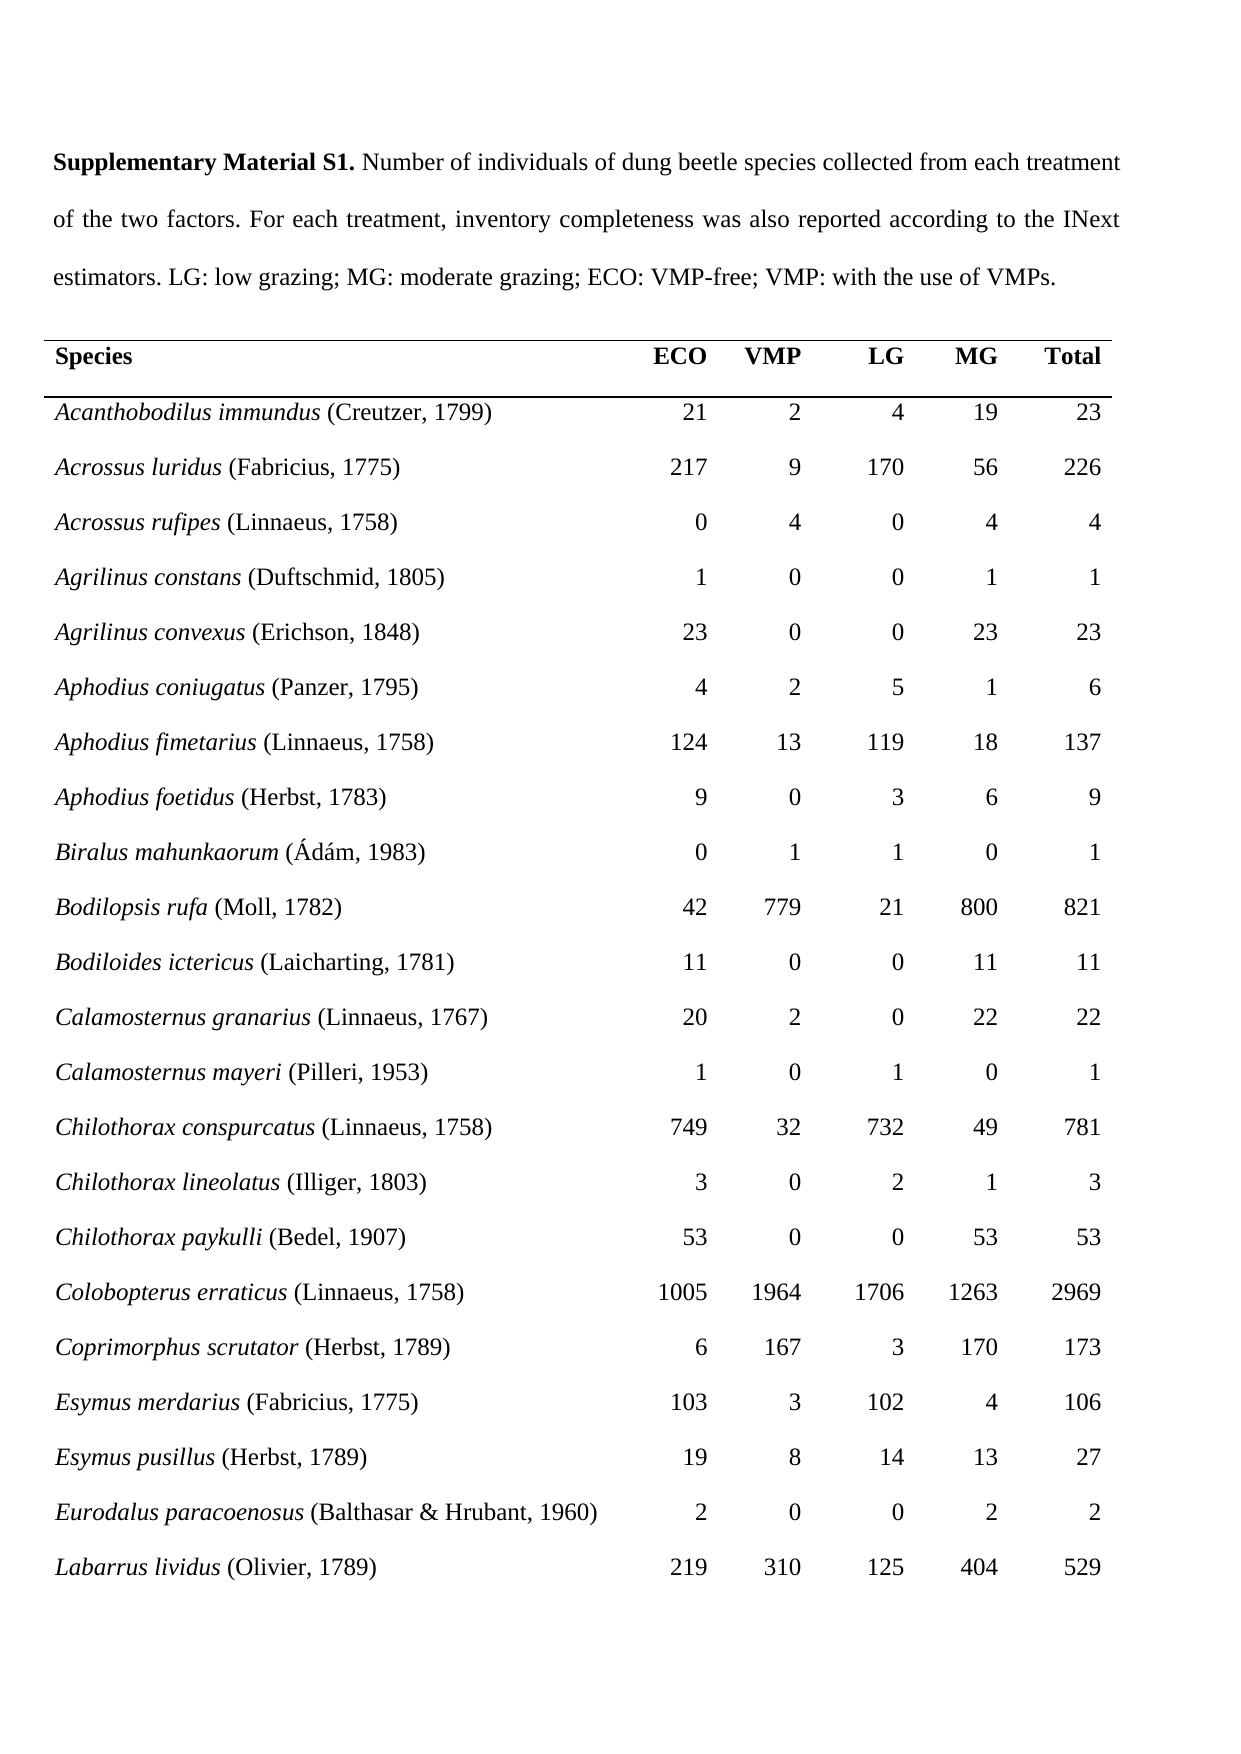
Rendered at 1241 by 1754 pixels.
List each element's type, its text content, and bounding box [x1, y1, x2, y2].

table_cell 1 [615, 563, 718, 617]
table_cell 3 [812, 783, 915, 837]
table_cell 2 [719, 1003, 812, 1057]
table_cell 53 [1009, 1223, 1112, 1277]
table_cell 0 [812, 948, 915, 1002]
table_cell 23 [1009, 618, 1112, 672]
table_cell 18 [915, 728, 1009, 782]
table_cell 2 [615, 1498, 718, 1552]
table_cell 6 [615, 1333, 718, 1387]
table_cell 1 [615, 1058, 718, 1112]
table_cell 0 [812, 1003, 915, 1057]
table_header VMP [719, 341, 812, 396]
table_cell 14 [812, 1443, 915, 1497]
table_cell 8 [719, 1443, 812, 1497]
table_cell 119 [812, 728, 915, 782]
table_cell 9 [1009, 783, 1112, 837]
table_cell Aphodius foetidus (Herbst, 1783) [44, 783, 615, 837]
table_cell 0 [812, 1223, 915, 1277]
table_cell 0 [719, 1498, 812, 1552]
table_cell 0 [719, 618, 812, 672]
table_cell 53 [915, 1223, 1009, 1277]
table_cell 4 [812, 398, 915, 452]
table_cell 4 [915, 1388, 1009, 1442]
table_cell 167 [719, 1333, 812, 1387]
table_header ECO [615, 341, 718, 396]
table_cell 1 [719, 838, 812, 892]
table_cell 529 [1009, 1553, 1112, 1607]
table_cell 21 [812, 893, 915, 947]
table_cell 170 [812, 453, 915, 507]
table_cell 749 [615, 1113, 718, 1167]
table_cell 732 [812, 1113, 915, 1167]
text Supplementary Material S1. Number of individuals of dung beetle species collected from each treatment of the two factors. For each treatment, inventory completeness was also reported according to the INext estimators. LG: low grazing; MG: moderate grazing; ECO: VMP-free; VMP: with the use of VMPs. [53, 147, 1122, 291]
table_cell 0 [719, 948, 812, 1002]
table_cell 1005 [615, 1278, 718, 1332]
table_cell 9 [719, 453, 812, 507]
table_cell 32 [719, 1113, 812, 1167]
table_cell 23 [1009, 398, 1112, 452]
table_cell 0 [915, 838, 1009, 892]
table_cell 106 [1009, 1388, 1112, 1442]
table_cell 1 [812, 1058, 915, 1112]
table_cell 3 [615, 1168, 718, 1222]
table_cell 11 [615, 948, 718, 1002]
table_cell Agrilinus convexus (Erichson, 1848) [44, 618, 615, 672]
table_cell 0 [812, 508, 915, 562]
table_cell Colobopterus erraticus (Linnaeus, 1758) [44, 1278, 615, 1332]
table_cell 0 [615, 508, 718, 562]
table_cell 3 [812, 1333, 915, 1387]
table_cell Acrossus luridus (Fabricius, 1775) [44, 453, 615, 507]
table_cell Acrossus rufipes (Linnaeus, 1758) [44, 508, 615, 562]
table_cell 13 [719, 728, 812, 782]
table_cell 56 [915, 453, 1009, 507]
table_cell 21 [615, 398, 718, 452]
table_cell 404 [915, 1553, 1009, 1607]
table_cell 125 [812, 1553, 915, 1607]
table_cell 173 [1009, 1333, 1112, 1387]
table_cell Calamosternus granarius (Linnaeus, 1767) [44, 1003, 615, 1057]
table_cell 42 [615, 893, 718, 947]
table_cell 102 [812, 1388, 915, 1442]
table_cell 0 [719, 783, 812, 837]
table_cell 23 [915, 618, 1009, 672]
table_cell 6 [915, 783, 1009, 837]
table_cell 137 [1009, 728, 1112, 782]
table_cell 2969 [1009, 1278, 1112, 1332]
table_cell Chilothorax lineolatus (Illiger, 1803) [44, 1168, 615, 1222]
table_cell Acanthobodilus immundus (Creutzer, 1799) [44, 398, 615, 452]
table_cell 0 [719, 1168, 812, 1222]
table_cell 53 [615, 1223, 718, 1277]
table_cell Esymus merdarius (Fabricius, 1775) [44, 1388, 615, 1442]
table_cell 4 [1009, 508, 1112, 562]
table_cell 103 [615, 1388, 718, 1442]
table_cell Bodiloides ictericus (Laicharting, 1781) [44, 948, 615, 1002]
table_cell 22 [915, 1003, 1009, 1057]
table_cell 0 [719, 563, 812, 617]
table_cell Coprimorphus scrutator (Herbst, 1789) [44, 1333, 615, 1387]
table_cell 22 [1009, 1003, 1112, 1057]
table_cell 49 [915, 1113, 1009, 1167]
table_cell 1 [915, 1168, 1009, 1222]
table_cell 2 [719, 673, 812, 727]
table_cell 170 [915, 1333, 1009, 1387]
table_cell Calamosternus mayeri (Pilleri, 1953) [44, 1058, 615, 1112]
table_cell 3 [1009, 1168, 1112, 1222]
table_cell 19 [615, 1443, 718, 1497]
table_cell 0 [719, 1223, 812, 1277]
table_cell Biralus mahunkaorum (Ádám, 1983) [44, 838, 615, 892]
table_cell Labarrus lividus (Olivier, 1789) [44, 1553, 615, 1607]
table_cell 2 [812, 1168, 915, 1222]
table_cell Aphodius coniugatus (Panzer, 1795) [44, 673, 615, 727]
table_cell 1263 [915, 1278, 1009, 1332]
table_cell 0 [719, 1058, 812, 1112]
table_cell 0 [812, 563, 915, 617]
table_cell 310 [719, 1553, 812, 1607]
table_header MG [915, 341, 1009, 396]
table_cell 6 [1009, 673, 1112, 727]
table_cell 1706 [812, 1278, 915, 1332]
table_cell 821 [1009, 893, 1112, 947]
table_cell 0 [915, 1058, 1009, 1112]
table_cell 2 [915, 1498, 1009, 1552]
table_cell 1964 [719, 1278, 812, 1332]
table_cell Eurodalus paracoenosus (Balthasar & Hrubant, 1960) [44, 1498, 615, 1552]
table_cell 124 [615, 728, 718, 782]
table_cell 1 [915, 563, 1009, 617]
table_cell 1 [1009, 563, 1112, 617]
table_cell 2 [719, 398, 812, 452]
table_cell 1 [1009, 1058, 1112, 1112]
table_cell 4 [719, 508, 812, 562]
table_header LG [812, 341, 915, 396]
table_header Species [44, 341, 615, 396]
table_cell 23 [615, 618, 718, 672]
table_cell 0 [812, 1498, 915, 1552]
table_cell 779 [719, 893, 812, 947]
table_cell 11 [915, 948, 1009, 1002]
table_cell 1 [1009, 838, 1112, 892]
table_cell 13 [915, 1443, 1009, 1497]
table_cell 27 [1009, 1443, 1112, 1497]
table_cell 219 [615, 1553, 718, 1607]
table_cell 4 [915, 508, 1009, 562]
table_cell Chilothorax conspurcatus (Linnaeus, 1758) [44, 1113, 615, 1167]
table_cell Bodilopsis rufa (Moll, 1782) [44, 893, 615, 947]
table_cell 217 [615, 453, 718, 507]
table_cell 1 [915, 673, 1009, 727]
table_cell 5 [812, 673, 915, 727]
table_cell 0 [812, 618, 915, 672]
table_cell 2 [1009, 1498, 1112, 1552]
table_cell 800 [915, 893, 1009, 947]
table_cell 20 [615, 1003, 718, 1057]
table_cell Chilothorax paykulli (Bedel, 1907) [44, 1223, 615, 1277]
table_cell 226 [1009, 453, 1112, 507]
table_cell 3 [719, 1388, 812, 1442]
table_cell Agrilinus constans (Duftschmid, 1805) [44, 563, 615, 617]
table_cell 0 [615, 838, 718, 892]
table_cell 781 [1009, 1113, 1112, 1167]
table_cell 4 [615, 673, 718, 727]
table_cell 19 [915, 398, 1009, 452]
table_header Total [1009, 341, 1112, 396]
table_cell 11 [1009, 948, 1112, 1002]
table_cell 1 [812, 838, 915, 892]
table_cell Aphodius fimetarius (Linnaeus, 1758) [44, 728, 615, 782]
table_cell Esymus pusillus (Herbst, 1789) [44, 1443, 615, 1497]
table_cell 9 [615, 783, 718, 837]
